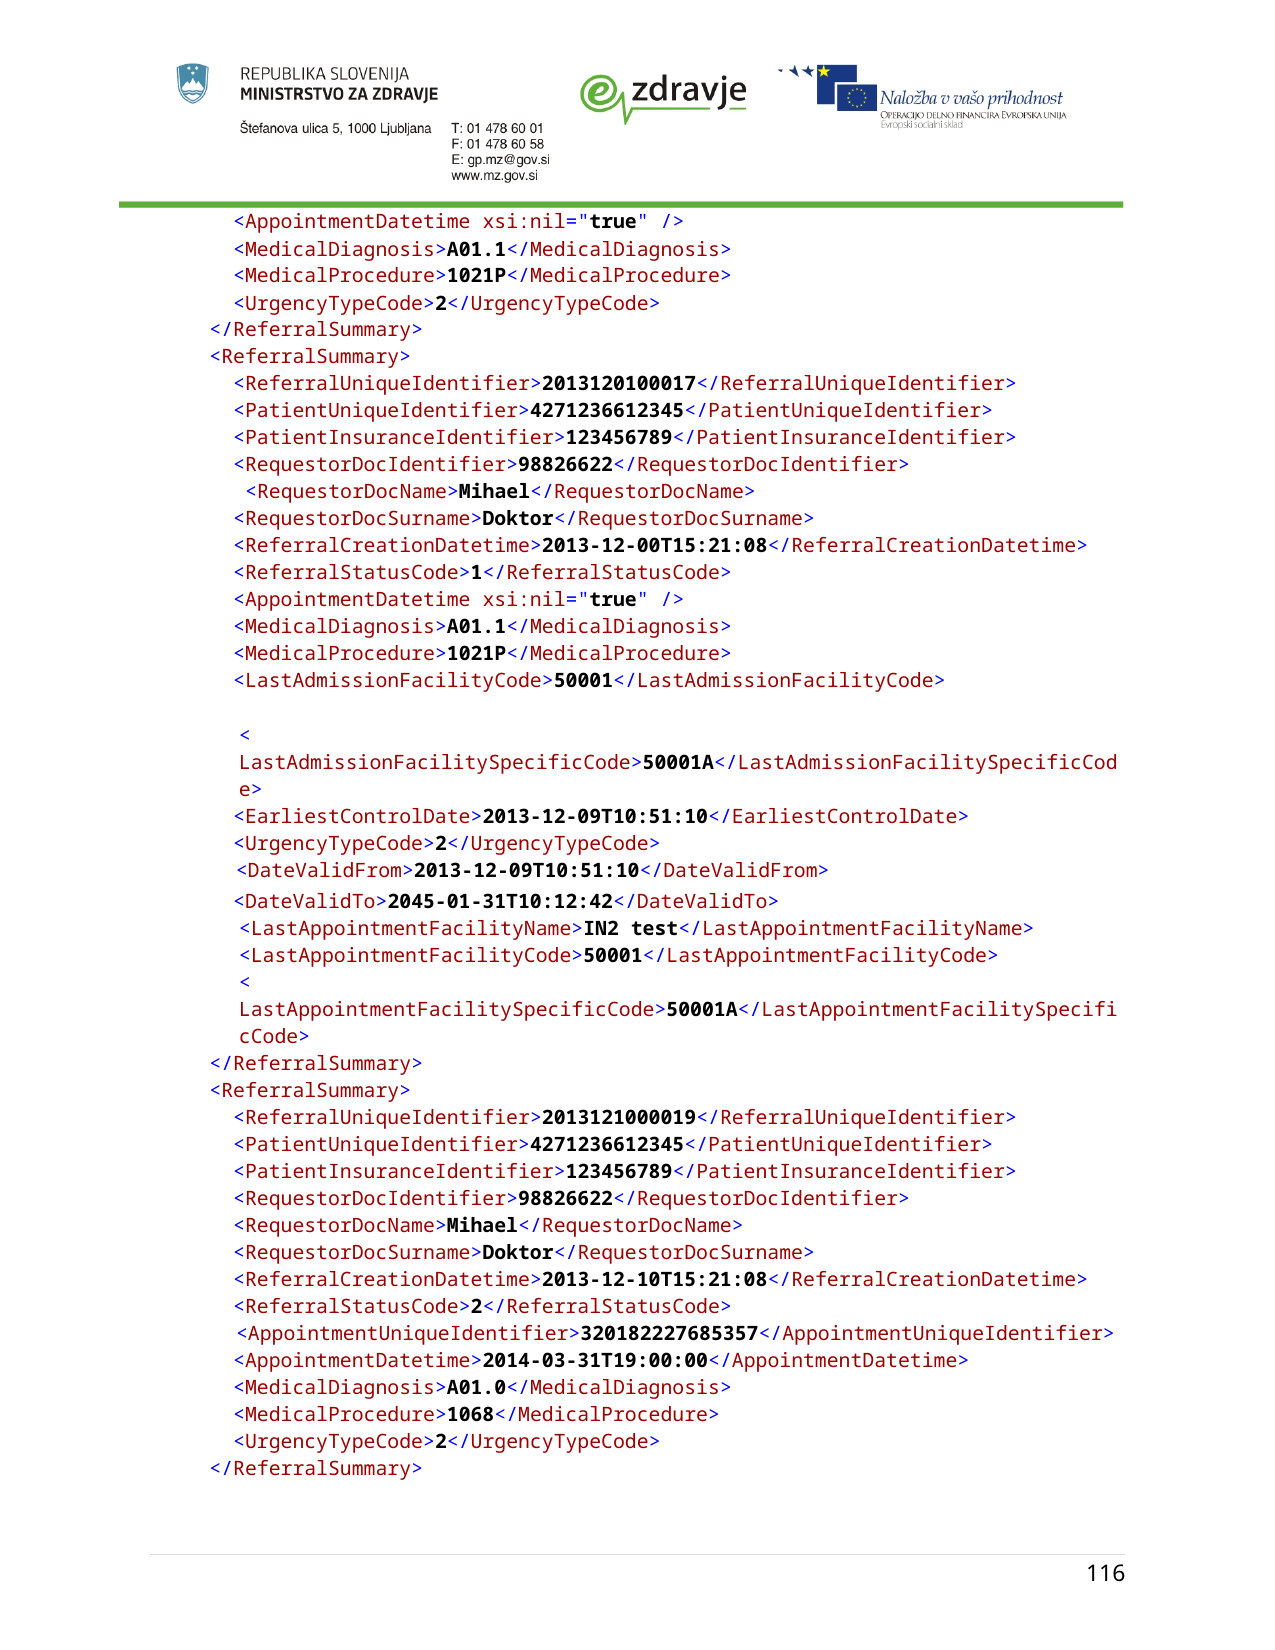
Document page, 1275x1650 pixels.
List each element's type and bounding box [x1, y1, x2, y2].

picture [118, 29, 1124, 208]
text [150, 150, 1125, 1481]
